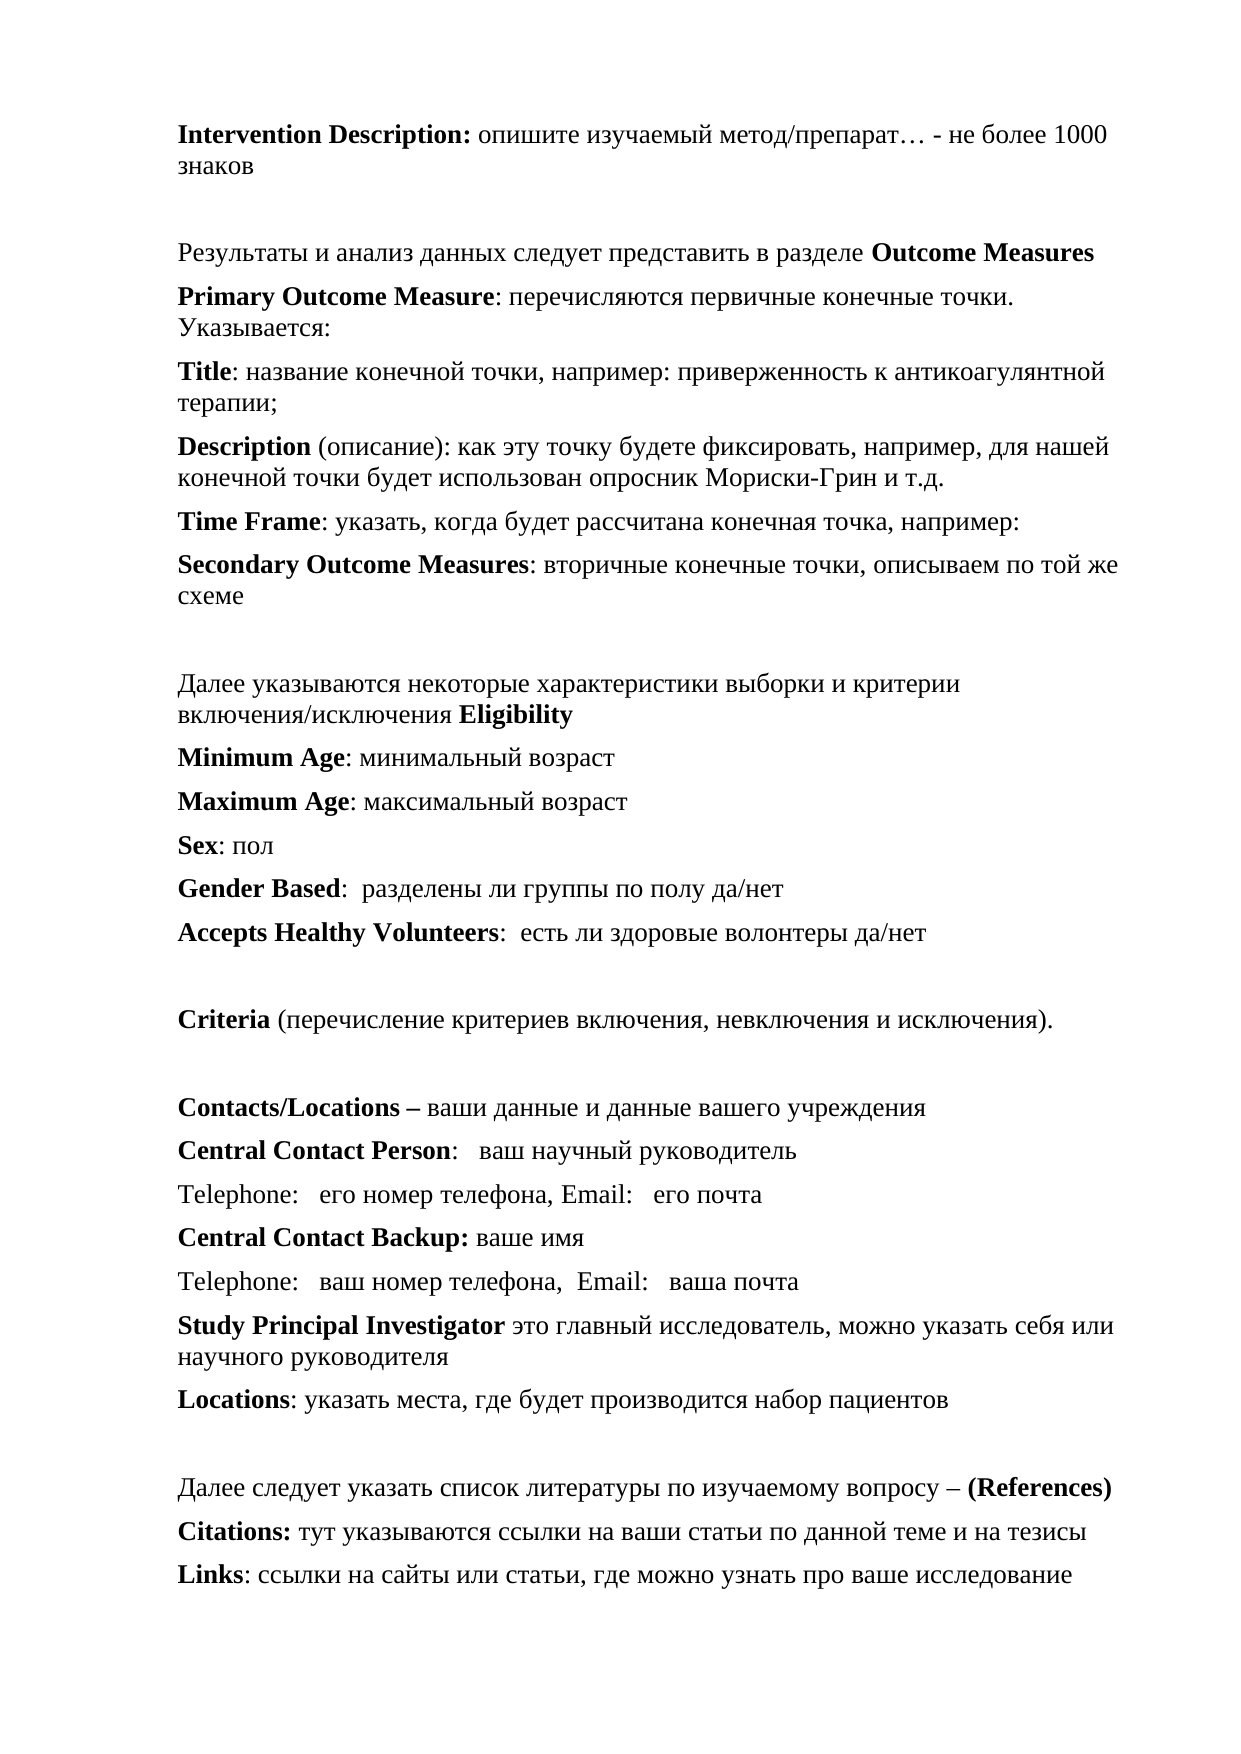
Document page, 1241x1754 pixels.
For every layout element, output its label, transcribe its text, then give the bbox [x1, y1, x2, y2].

text Time Frame: указать, когда будет рассчитана конечная точка, например: [177, 504, 1152, 536]
text Sex: пол [177, 829, 1152, 860]
text Criteria (перечисление критериев включения, невключения и исключения). [177, 1003, 1152, 1034]
text Study Principal Investigator это главный исследователь, можно указать себя или научного руководителя [177, 1309, 1152, 1371]
text Далее следует указать список литературы по изучаемому вопросу – (References) [177, 1471, 1152, 1502]
text Maximum Age: максимальный возраст [177, 785, 1152, 816]
text Результаты и анализ данных следует представить в разделе Outcome Measures [177, 237, 1152, 268]
text Central Contact Backup: ваше имя [177, 1222, 1152, 1253]
text Telephone: ваш номер телефона, Email: ваша почта [177, 1265, 1152, 1296]
text Далее указываются некоторые характеристики выборки и критерии включения/исключения Eligibility [177, 667, 1152, 729]
text Gender Based: разделены ли группы по полу да/нет [177, 872, 1152, 903]
text Description (описание): как эту точку будете фиксировать, например, для нашей конечной точки будет использован опросник Мориски-Грин и т.д. [177, 430, 1152, 492]
text Minimum Age: минимальный возраст [177, 741, 1152, 773]
text Intervention Description: опишите изучаемый метод/препарат… - не более 1000 знаков [177, 118, 1152, 180]
text Contacts/Locations – ваши данные и данные вашего учреждения [177, 1091, 1152, 1122]
text Title: название конечной точки, например: приверженность к антикоагулянтной терапии; [177, 355, 1152, 417]
text Central Contact Person: ваш научный руководитель [177, 1134, 1152, 1165]
text Primary Outcome Measure: перечисляются первичные конечные точки. Указывается: [177, 280, 1152, 342]
text Telephone: его номер телефона, Email: его почта [177, 1178, 1152, 1209]
text Locations: указать места, где будет производится набор пациентов [177, 1384, 1152, 1415]
text Citations: тут указываются ссылки на ваши статьи по данной теме и на тезисы [177, 1514, 1152, 1546]
text Links: ссылки на сайты или статьи, где можно узнать про ваше исследование [177, 1558, 1152, 1589]
text Accepts Healthy Volunteers: есть ли здоровые волонтеры да/нет [177, 916, 1152, 947]
text Secondary Outcome Measures: вторичные конечные точки, описываем по той же схеме [177, 548, 1152, 611]
